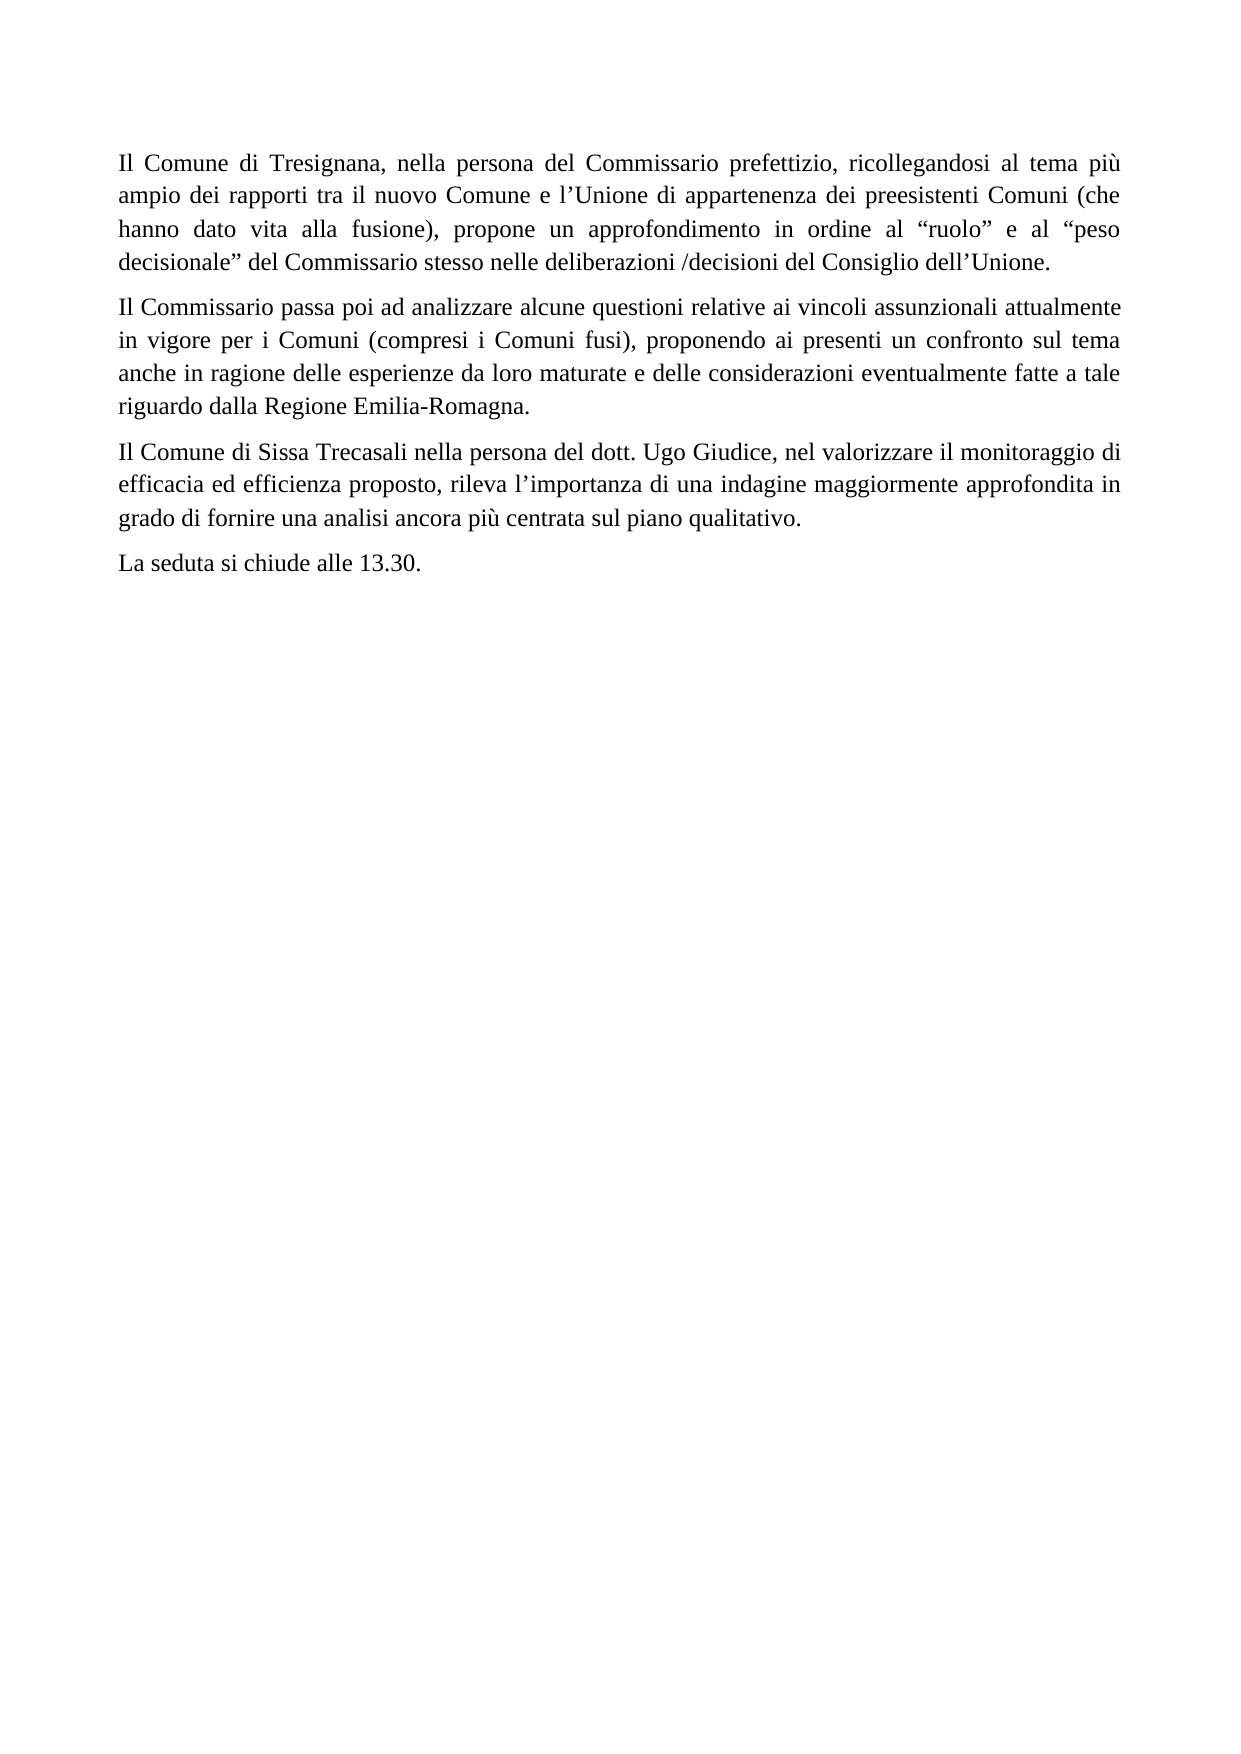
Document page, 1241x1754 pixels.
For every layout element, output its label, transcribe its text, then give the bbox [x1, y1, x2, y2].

text Il Commissario passa poi ad analizzare alcune questioni relative ai vincoli assunzionali attualmente in vigore per i Comuni (compresi i Comuni fusi), proponendo ai presenti un confronto sul tema anche in ragione delle esperienze da loro maturate e delle considerazioni eventualmente fatte a tale riguardo dalla Regione Emilia-Romagna. [118, 292, 1122, 420]
text La seduta si chiude alle 13.30. [118, 548, 1122, 577]
text Il Comune di Tresignana, nella persona del Commissario prefettizio, ricollegandosi al tema più ampio dei rapporti tra il nuovo Comune e l’Unione di appartenenza dei preesistenti Comuni (che hanno dato vita alla fusione), propone un approfondimento in ordine al “ruolo” e al “peso decisionale” del Commissario stesso nelle deliberazioni /decisioni del Consiglio dell’Unione. [118, 148, 1122, 275]
text Il Comune di Sissa Trecasali nella persona del dott. Ugo Giudice, nel valorizzare il monitoraggio di efficacia ed efficienza proposto, rileva l’importanza di una indagine maggiormente approfondita in grado di fornire una analisi ancora più centrata sul piano qualitativo. [118, 437, 1122, 531]
